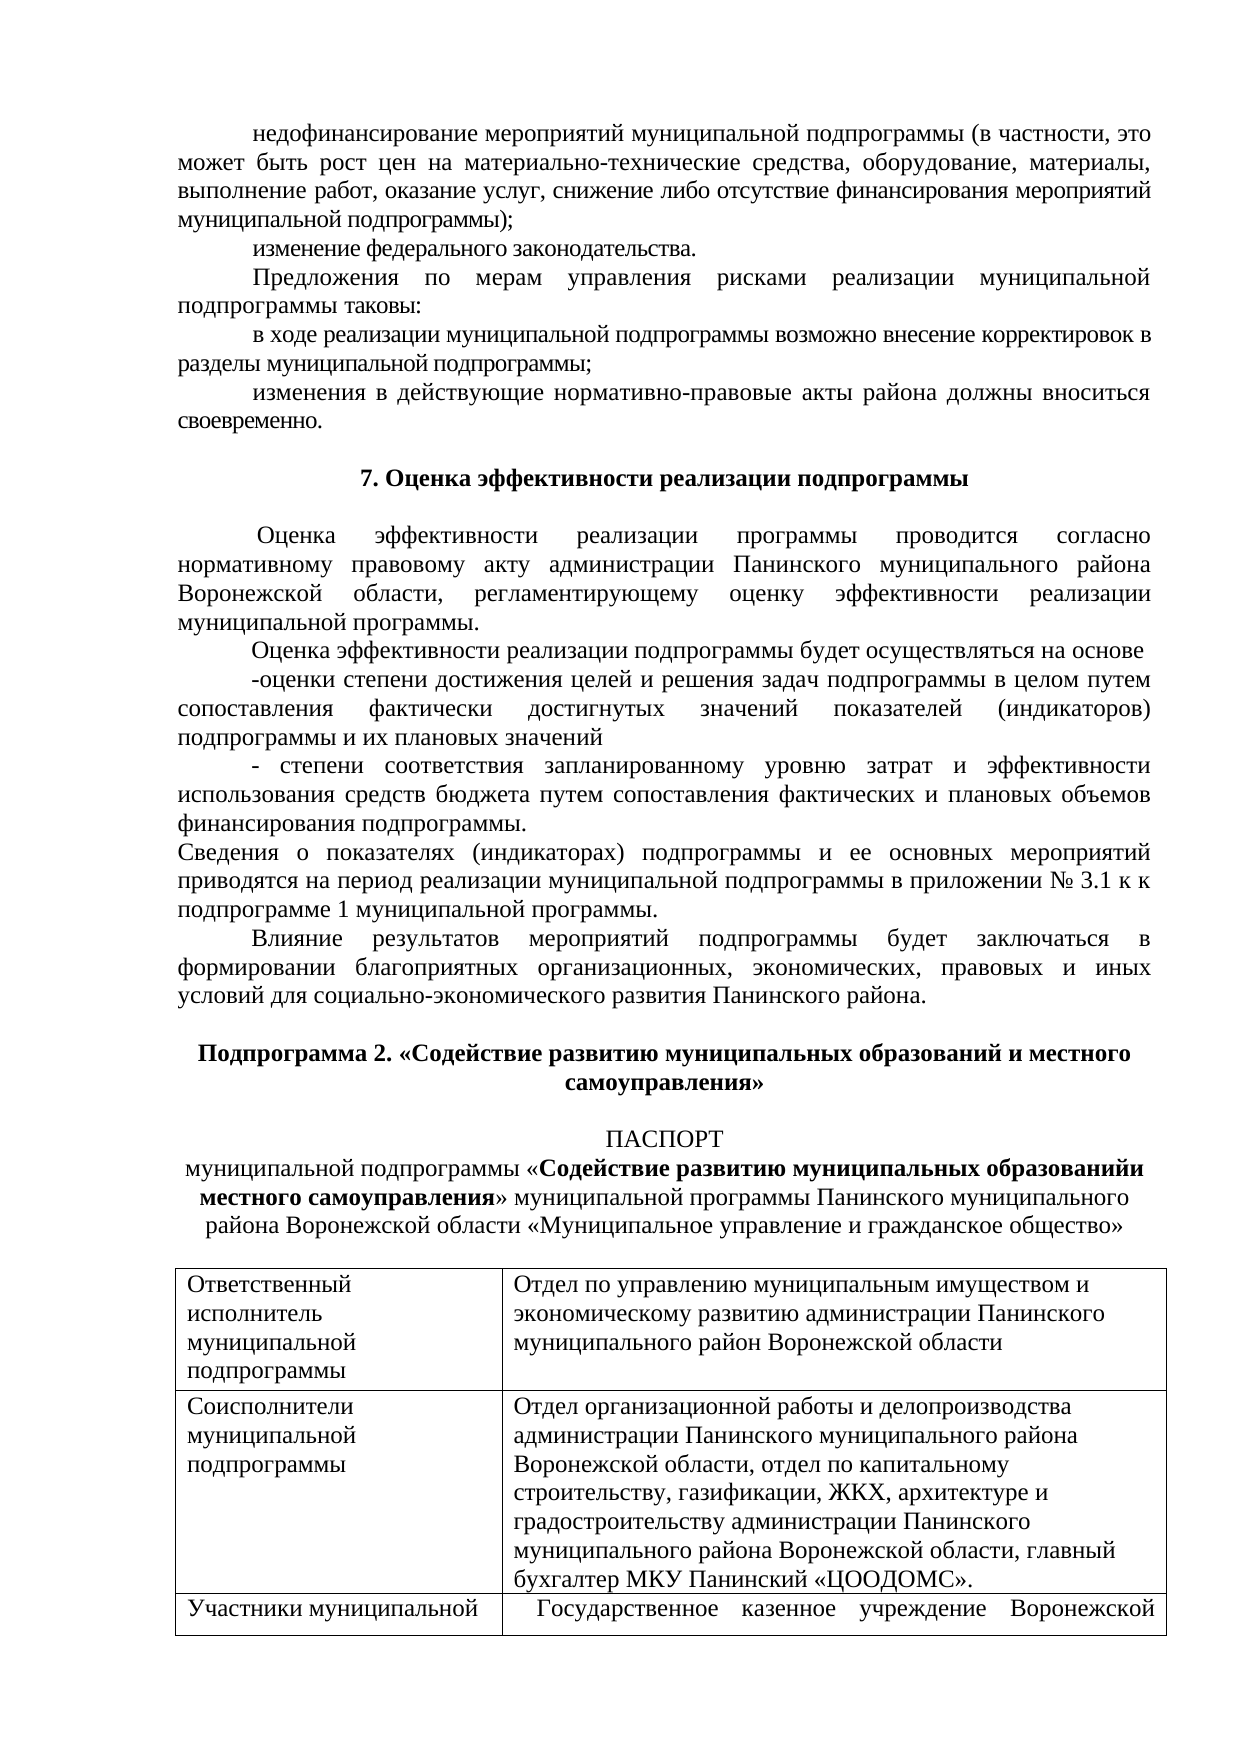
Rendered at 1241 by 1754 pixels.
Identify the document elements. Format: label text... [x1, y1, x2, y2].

text Оценка эффективности реализации программы проводится согласно нормативному правовому акту администрации Панинского муниципального района Воронежской области, регламентирующему оценку эффективности реализации муниципальной программы. [177, 521, 1152, 636]
text Влияние результатов мероприятий подпрограммы будет заключаться в формировании благоприятных организационных, экономических, правовых и иных условий для социально-экономического развития Панинского района. [177, 923, 1152, 1009]
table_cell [503, 1594, 1166, 1635]
text изменения в действующие нормативно-правовые акты района должны вноситься своевременно. [177, 377, 1152, 434]
text ПАСПОРТ [177, 1124, 1152, 1153]
table_cell Соисполнители муниципальной подпрограммы [176, 1391, 502, 1592]
table_header Ответственный исполнитель муниципальной подпрограммы [176, 1269, 502, 1390]
text в ходе реализации муниципальной подпрограммы возможно внесение корректировок в разделы муниципальной подпрограммы; [177, 319, 1152, 377]
text изменение федерального законодательства. [177, 233, 1152, 262]
text Предложения по мерам управления рисками реализации муниципальной подпрограммы таковы: [177, 262, 1152, 319]
text Сведения о показателях (индикаторах) подпрограммы и ее основных мероприятий приводятся на период реализации муниципальной подпрограммы в приложении № 3.1 к к подпрограмме 1 муниципальной программы. [177, 837, 1152, 923]
text недофинансирование мероприятий муниципальной подпрограммы (в частности, это может быть рост цен на материально-технические средства, оборудование, материалы, выполнение работ, оказание услуг, снижение либо отсутствие финансирования мероприятий муниципальной подпрограммы); [177, 118, 1152, 233]
text 7. Оценка эффективности реализации подпрограммы [177, 463, 1152, 492]
text - степени соответствия запланированному уровню затрат и эффективности использования средств бюджета путем сопоставления фактических и плановых объемов финансирования подпрограммы. [177, 751, 1152, 837]
table_cell Отдел организационной работы и делопроизводства администрации Панинского муниципального района Воронежской области, отдел по капитальному строительству, газификации, ЖКХ, архитектуре и градостроительству администрации Панинского муниципального района Воронежской области, главный бухгалтер МКУ Панинский «ЦООДОМС». [503, 1391, 1166, 1592]
text Оценка эффективности реализации подпрограммы будет осуществляться на основе [177, 636, 1152, 664]
text муниципальной подпрограммы «Содействие развитию муниципальных образованийи местного самоуправления» муниципальной программы Панинского муниципального района Воронежской области «Муниципальное управление и гражданское общество» [177, 1153, 1152, 1239]
text Подпрограмма 2. «Содействие развитию муниципальных образований и местного самоуправления» [177, 1038, 1152, 1096]
text -оценки степени достижения целей и решения задач подпрограммы в целом путем сопоставления фактически достигнутых значений показателей (индикаторов) подпрограммы и их плановых значений [177, 664, 1152, 751]
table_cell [176, 1594, 502, 1635]
table_header Отдел по управлению муниципальным имуществом и экономическому развитию администрации Панинского муниципального район Воронежской области [503, 1269, 1166, 1390]
